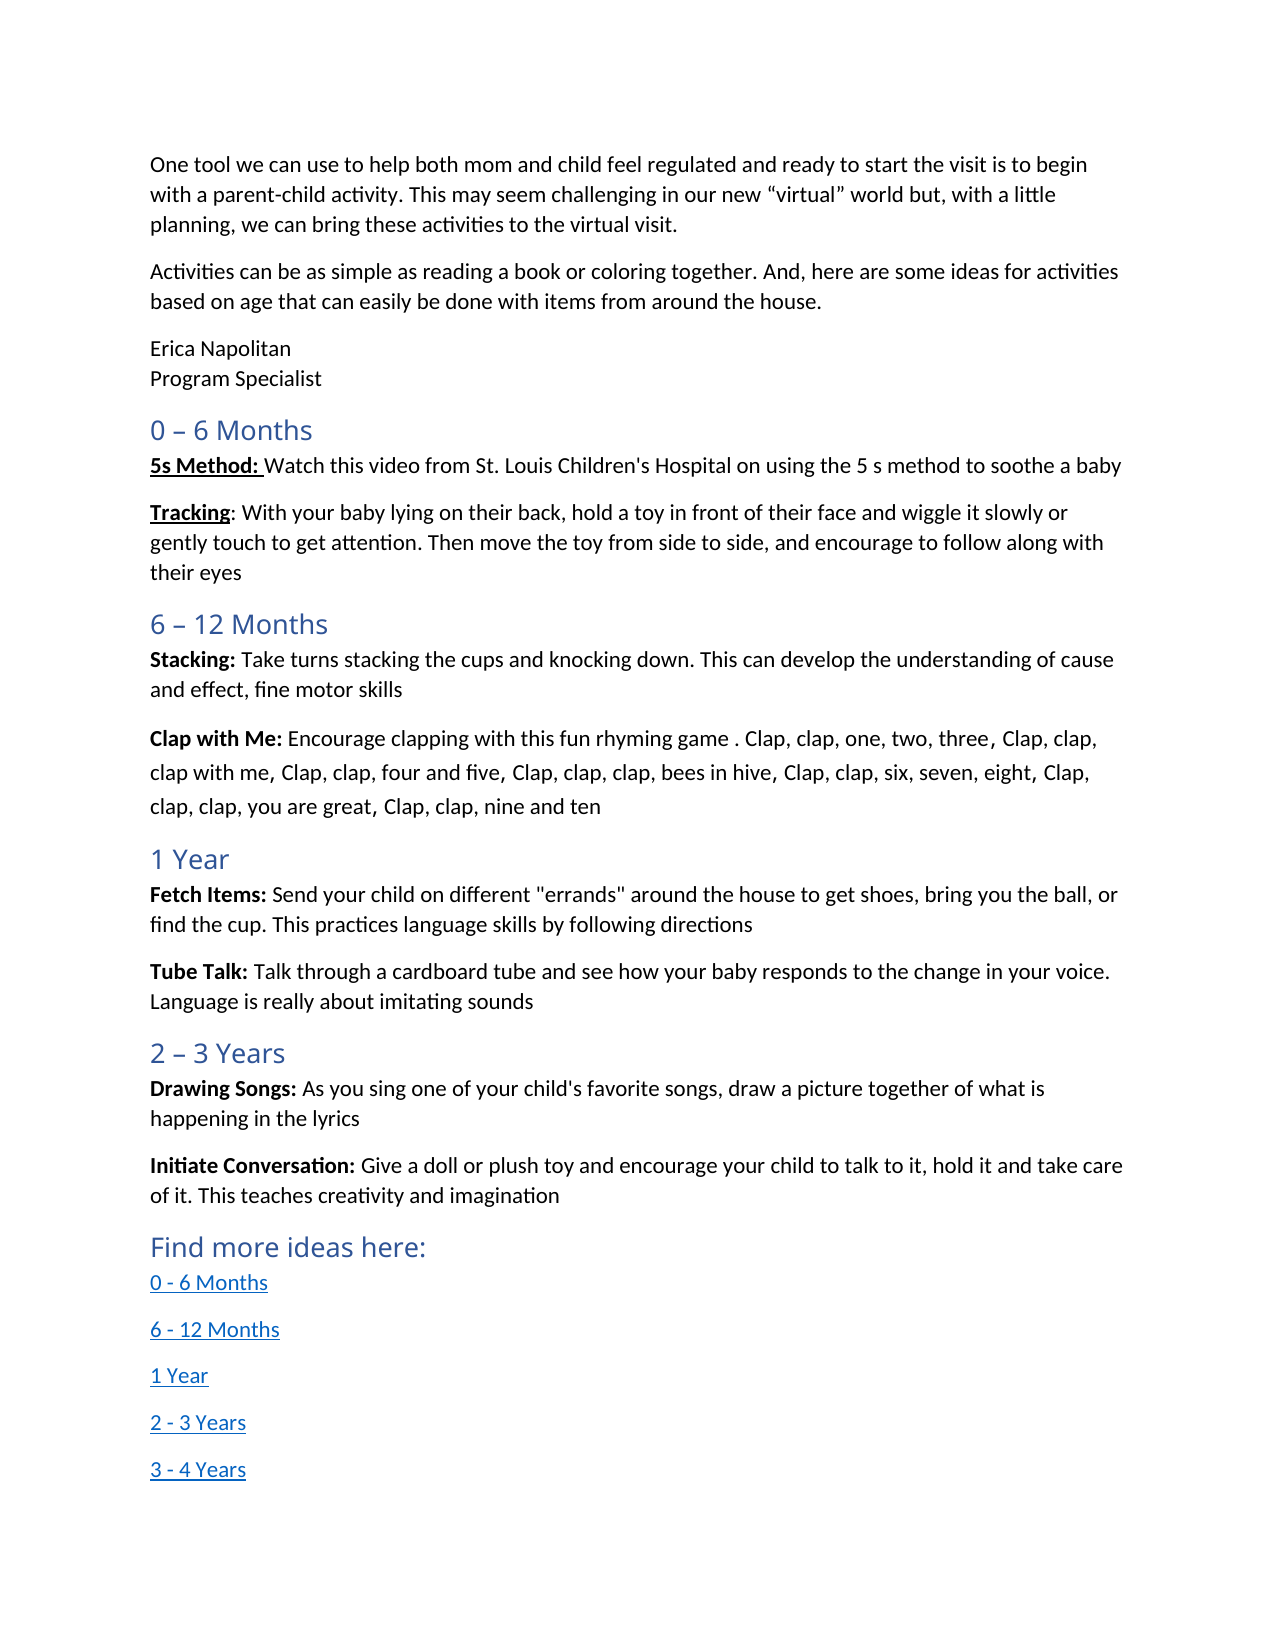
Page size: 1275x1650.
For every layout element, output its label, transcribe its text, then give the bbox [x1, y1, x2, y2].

subtitle 2 – 3 Years [150, 1034, 1125, 1071]
text Erica Napolitan Program Specialist [150, 334, 1125, 393]
text Activities can be as simple as reading a book or coloring together. And, here are some ideas for activities based on age that can easily be done with items from around the house. [150, 257, 1125, 316]
text 2 - 3 Years [150, 1408, 1125, 1437]
text Stacking: Take turns stacking the cups and knocking down. This can develop the understanding of cause and effect, fine motor skills [150, 645, 1125, 703]
subtitle 1 Year [150, 840, 1125, 877]
subtitle 0 – 6 Months [150, 411, 1125, 448]
text 1 Year [150, 1362, 1125, 1390]
text Initiate Conversation: Give a doll or plush toy and encourage your child to talk to it, hold it and take care of it. This teaches creativity and imagination [150, 1151, 1125, 1209]
text 5s Method: Watch this video from St. Louis Children's Hospital on using the 5 s method to soothe a baby [150, 451, 1125, 479]
text 0 - 6 Months [150, 1268, 1125, 1296]
text Drawing Songs: As you sing one of your child's favorite songs, draw a picture together of what is happening in the lyrics [150, 1074, 1125, 1132]
text Clap with Me: Encourage clapping with this fun rhyming game . Clap, clap, one, two, three, Clap, clap, clap with me, Clap, clap, four and five, Clap, clap, clap, bees in hive, Clap, clap, six, seven, eight, Clap, clap, clap, you are great, Clap, clap, nine and ten [150, 722, 1125, 821]
text Tracking: With your baby lying on their back, hold a toy in front of their face and wiggle it slowly or gently touch to get attention. Then move the toy from side to side, and encourage to follow along with their eyes [150, 498, 1125, 587]
text One tool we can use to help both mom and child feel regulated and ready to start the visit is to begin with a parent-child activity. This may seem challenging in our new “virtual” world but, with a little planning, we can bring these activities to the virtual visit. [150, 150, 1125, 238]
subtitle 6 – 12 Months [150, 605, 1125, 642]
text Tube Talk: Talk through a cardboard tube and see how your baby responds to the change in your voice. Language is really about imitating sounds [150, 957, 1125, 1015]
text 3 - 4 Years [150, 1455, 1125, 1483]
text 6 - 12 Months [150, 1315, 1125, 1343]
text Fetch Items: Send your child on different "errands" around the house to get shoes, bring you the ball, or find the cup. This practices language skills by following directions [150, 880, 1125, 938]
subtitle Find more ideas here: [150, 1228, 1125, 1265]
